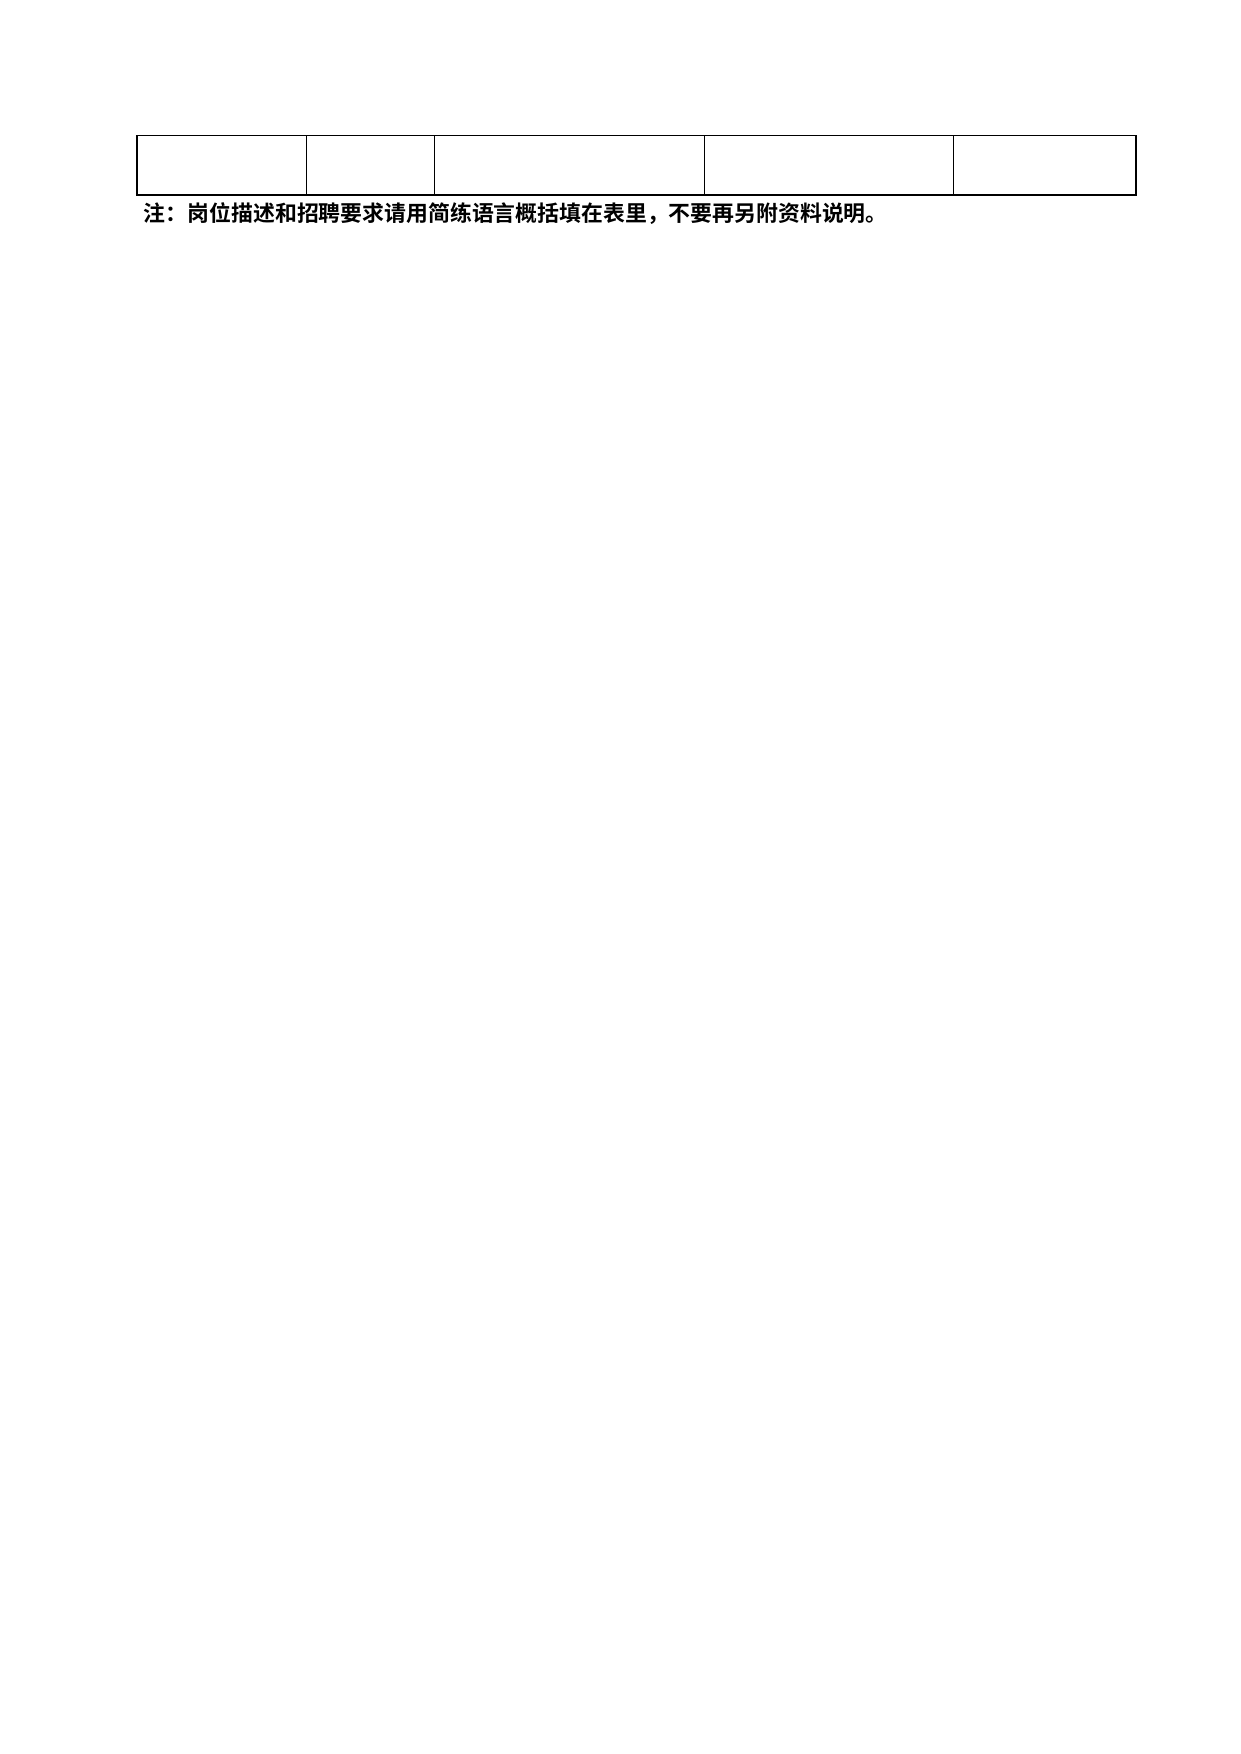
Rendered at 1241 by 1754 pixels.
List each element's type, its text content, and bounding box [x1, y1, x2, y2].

table_cell [138, 136, 306, 194]
table_cell [705, 136, 953, 194]
text 注：岗位描述和招聘要求请用简练语言概括填在表里，不要再另附资料说明。 [144, 196, 1129, 228]
table_cell [954, 136, 1135, 194]
table_cell [435, 136, 704, 194]
table_cell [307, 136, 434, 194]
